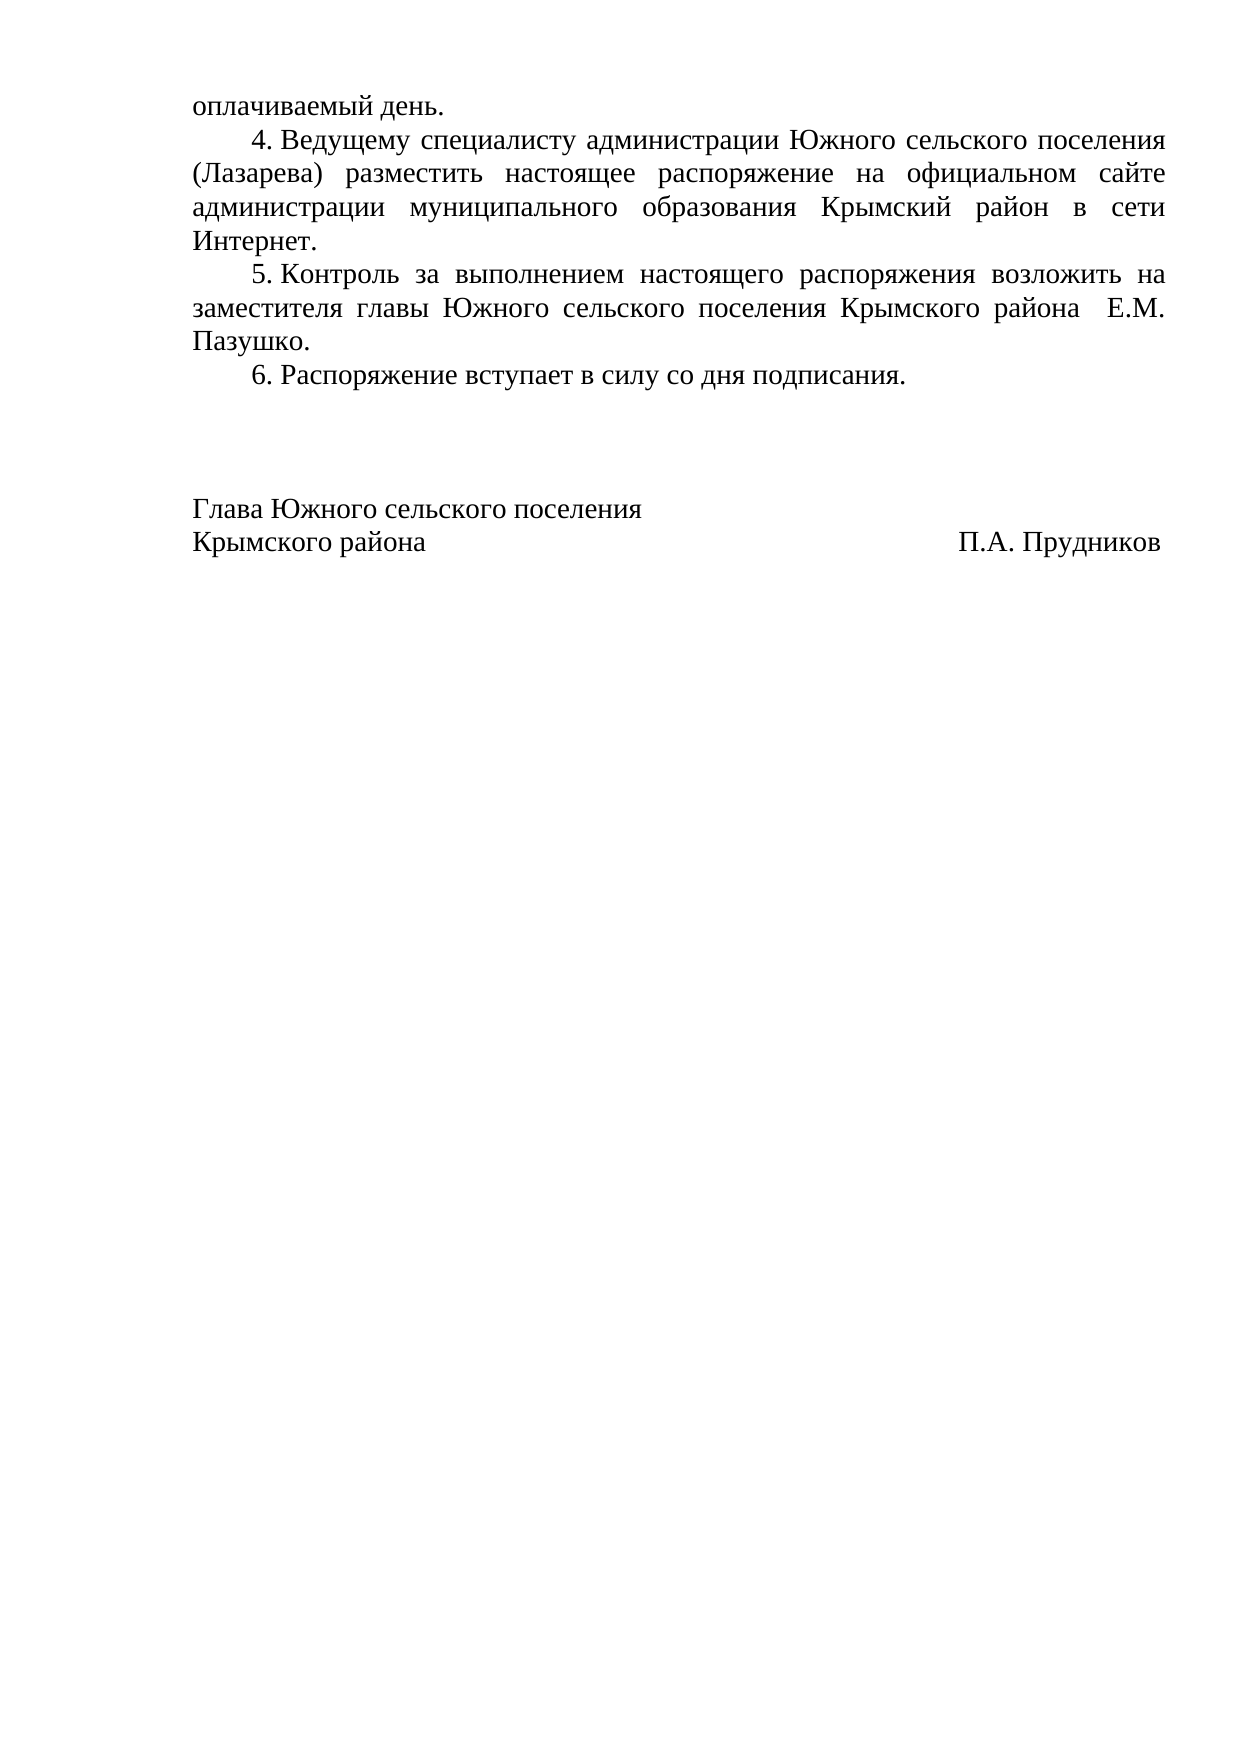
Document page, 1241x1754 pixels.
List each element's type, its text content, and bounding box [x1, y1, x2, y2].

text Крымского района П.А. Прудников [192, 524, 1167, 586]
text Глава Южного сельского поселения [192, 491, 1167, 524]
text 4. Ведущему специалисту администрации Южного сельского поселения (Лазарева) разместить настоящее распоряжение на официальном сайте администрации муниципального образования Крымский район в сети Интернет. [192, 122, 1167, 256]
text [192, 88, 1167, 122]
text 6. Распоряжение вступает в силу со дня подписания. [192, 357, 1167, 390]
text 5. Контроль за выполнением настоящего распоряжения возложить на заместителя главы Южного сельского поселения Крымского района Е.М. Пазушко. [192, 256, 1167, 357]
